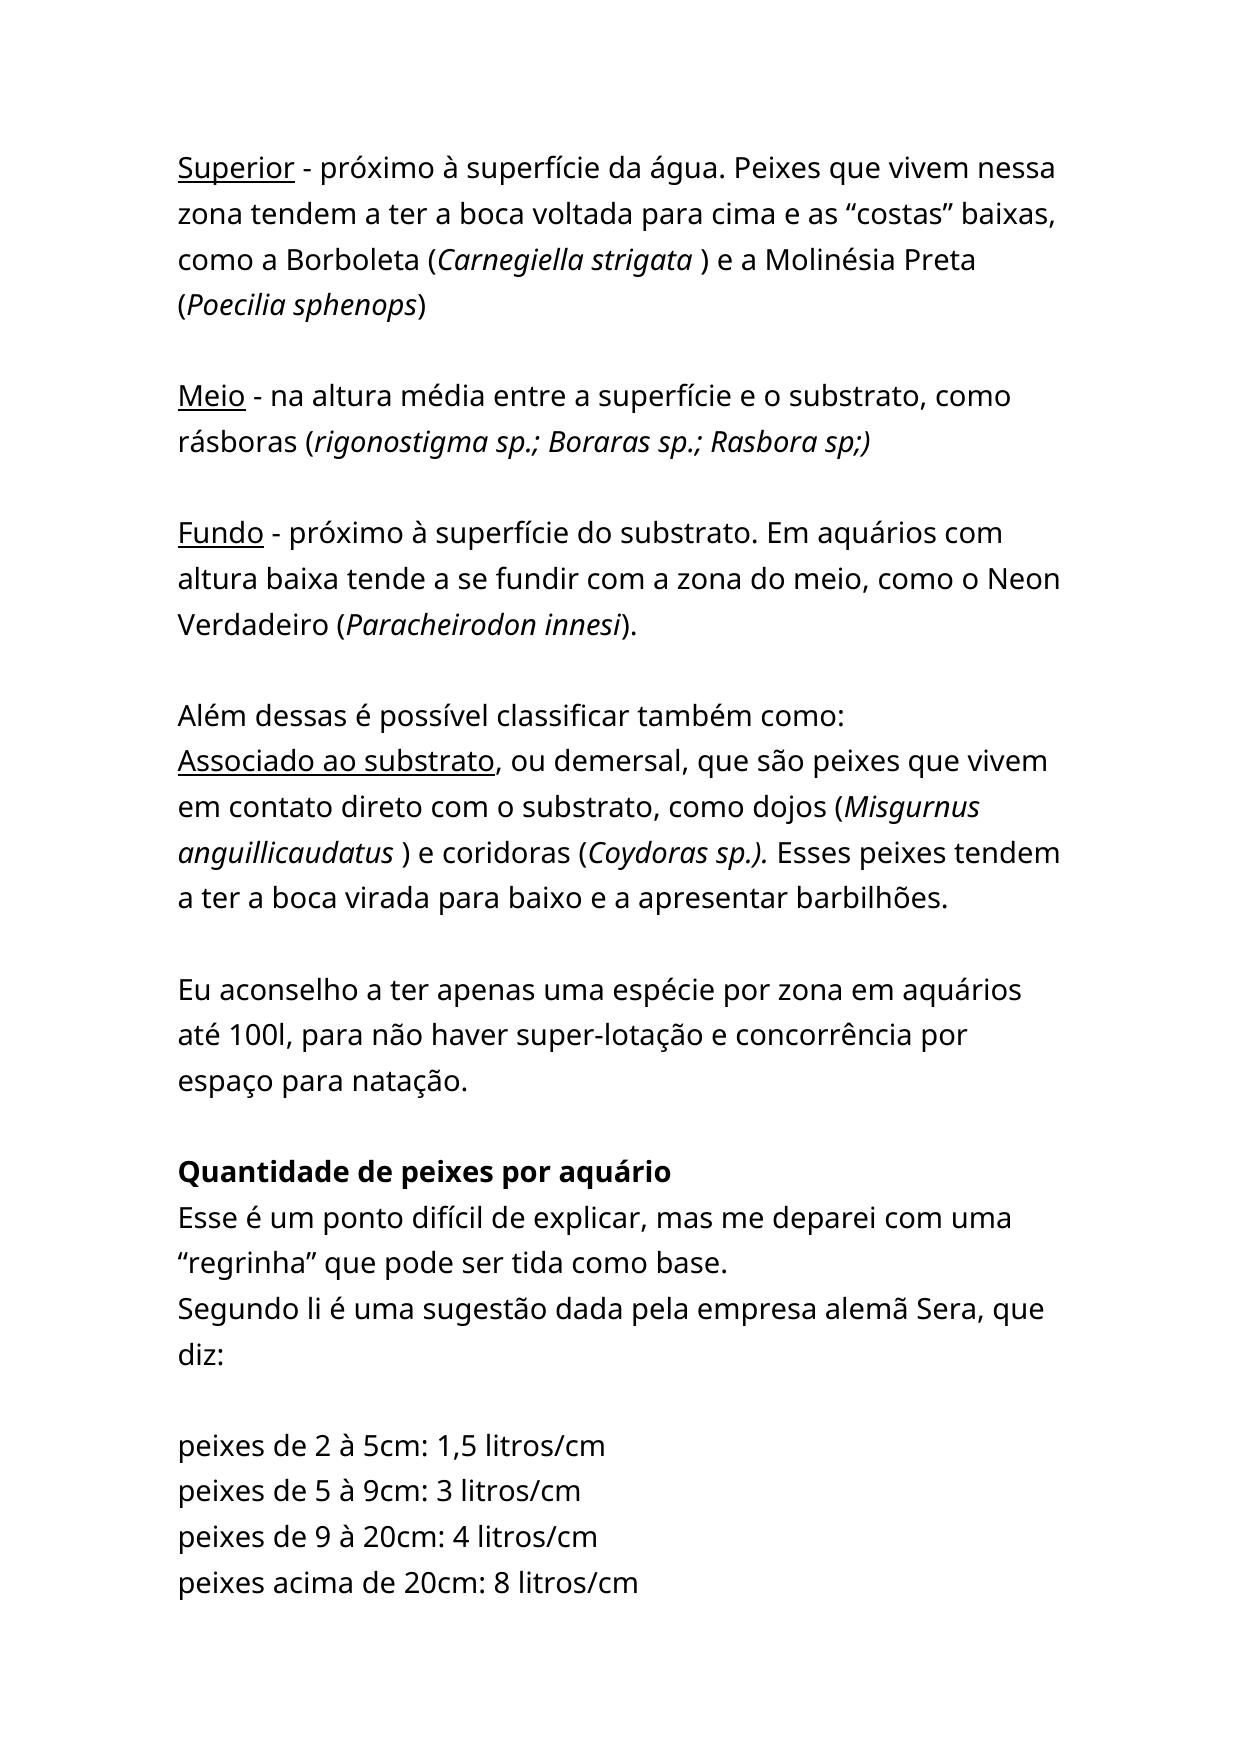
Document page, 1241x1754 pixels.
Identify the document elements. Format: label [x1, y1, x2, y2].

text [177, 148, 1063, 1602]
